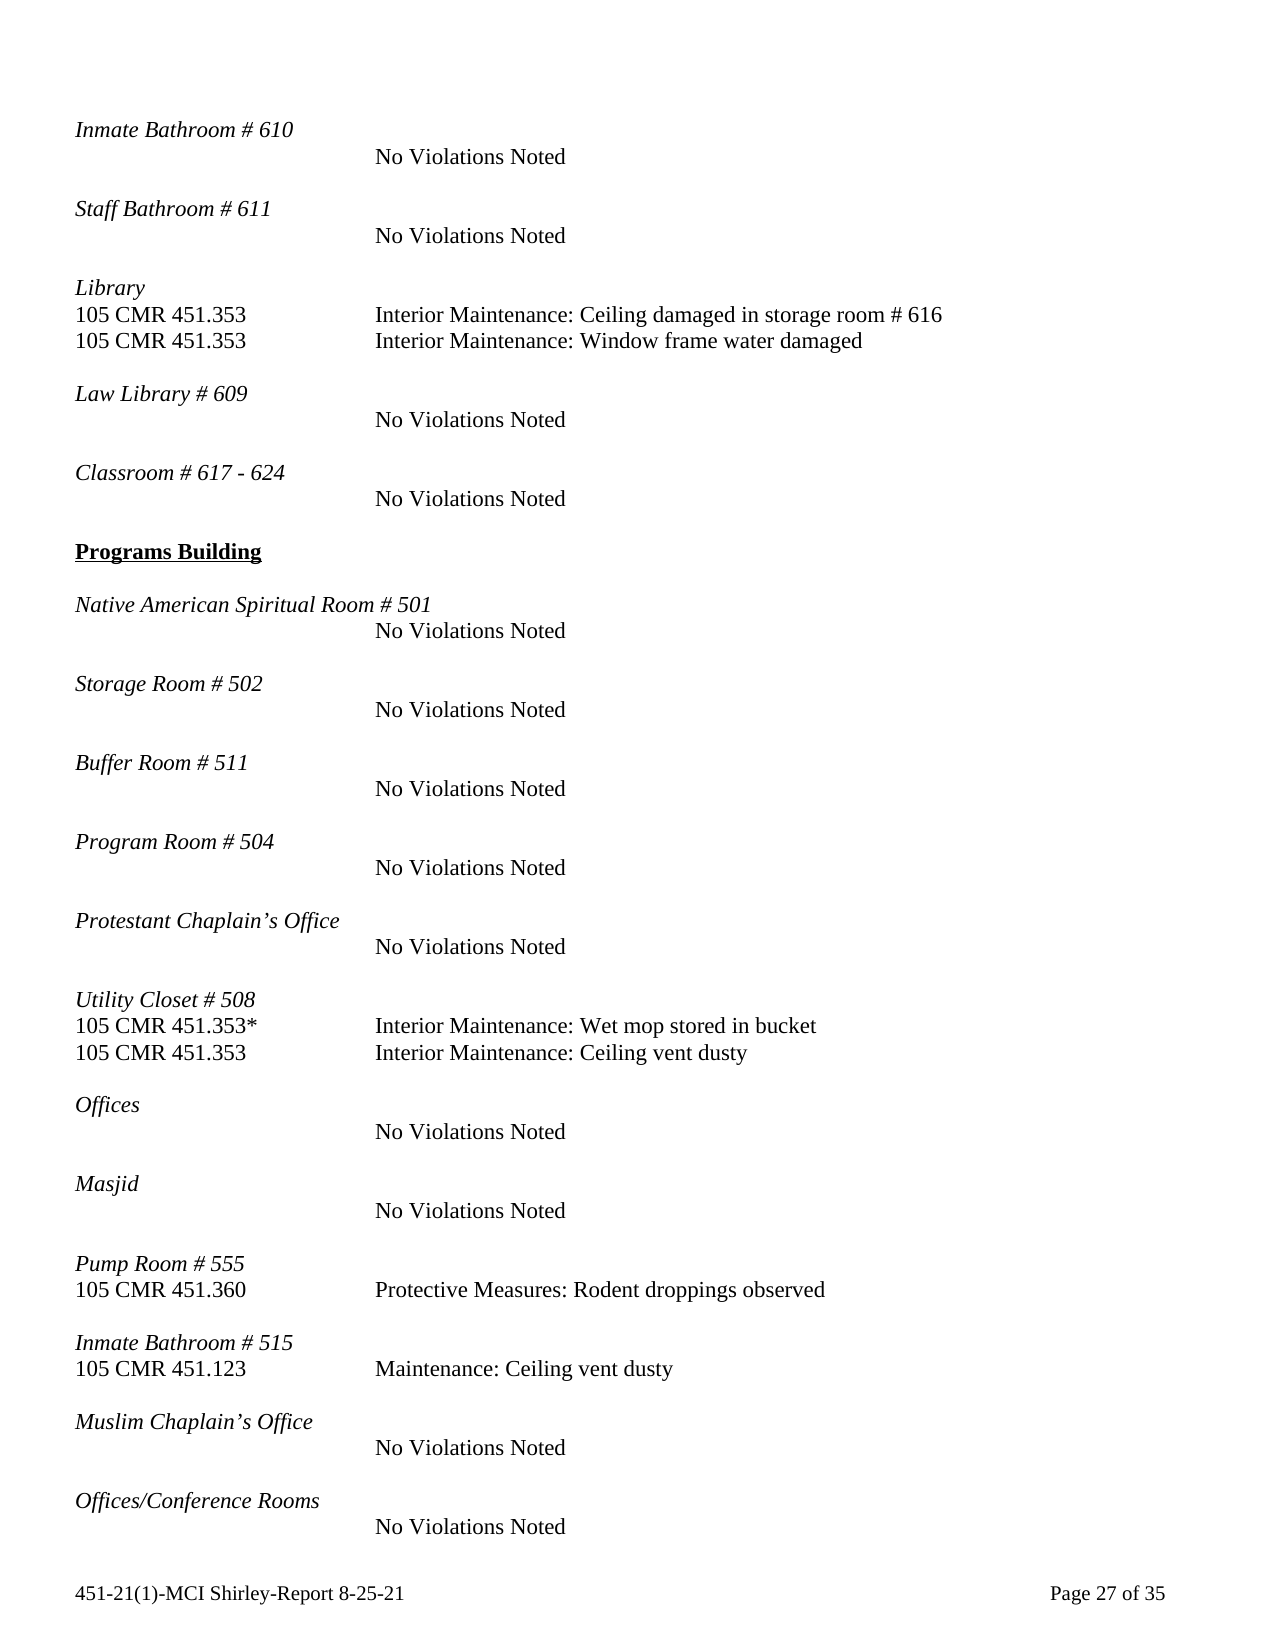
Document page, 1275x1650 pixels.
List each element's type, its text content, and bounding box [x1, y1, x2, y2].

text Law Library # 609 [75, 380, 1200, 406]
text 105 CMR 451.353 Interior Maintenance: Ceiling damaged in storage room # 616 [75, 301, 1200, 327]
text Library [75, 274, 1200, 301]
text Offices [75, 1091, 1200, 1118]
text Inmate Bathroom # 610 [75, 116, 1200, 143]
text Masjid [75, 1171, 1200, 1197]
text No Violations Noted [75, 1118, 1200, 1144]
text No Violations Noted [75, 933, 1200, 960]
text Offices/Conference Rooms [75, 1487, 1200, 1513]
text 105 CMR 451.360 Protective Measures: Rodent droppings observed [75, 1276, 1200, 1302]
text No Violations Noted [75, 1434, 1200, 1460]
text No Violations Noted [75, 143, 1200, 169]
text No Violations Noted [75, 1513, 1200, 1539]
text 105 CMR 451.353 Interior Maintenance: Ceiling vent dusty [75, 1039, 1200, 1065]
text Utility Closet # 508 [75, 986, 1200, 1012]
text Storage Room # 502 [75, 670, 1200, 696]
text Pump Room # 555 [75, 1249, 1200, 1276]
text Protestant Chaplain’s Office [75, 907, 1200, 933]
text 105 CMR 451.353 Interior Maintenance: Window frame water damaged [75, 327, 1200, 353]
text No Violations Noted [75, 696, 1200, 722]
text 105 CMR 451.123 Maintenance: Ceiling vent dusty [75, 1355, 1200, 1381]
text Programs Building [75, 538, 1200, 564]
text Program Room # 504 [75, 828, 1200, 854]
text No Violations Noted [75, 775, 1200, 802]
text Inmate Bathroom # 515 [75, 1329, 1200, 1355]
text Muslim Chaplain’s Office [75, 1408, 1200, 1434]
text Classroom # 617 - 624 [75, 459, 1200, 485]
text No Violations Noted [75, 854, 1200, 881]
text No Violations Noted [75, 406, 1200, 433]
text Native American Spiritual Room # 501 [75, 591, 1200, 617]
text No Violations Noted [75, 1197, 1200, 1223]
text No Violations Noted [75, 222, 1200, 248]
text No Violations Noted [75, 617, 1200, 643]
text Staff Bathroom # 611 [75, 195, 1200, 222]
text Buffer Room # 511 [75, 749, 1200, 775]
text 105 CMR 451.353* Interior Maintenance: Wet mop stored in bucket [75, 1012, 1200, 1039]
text No Violations Noted [75, 485, 1200, 512]
